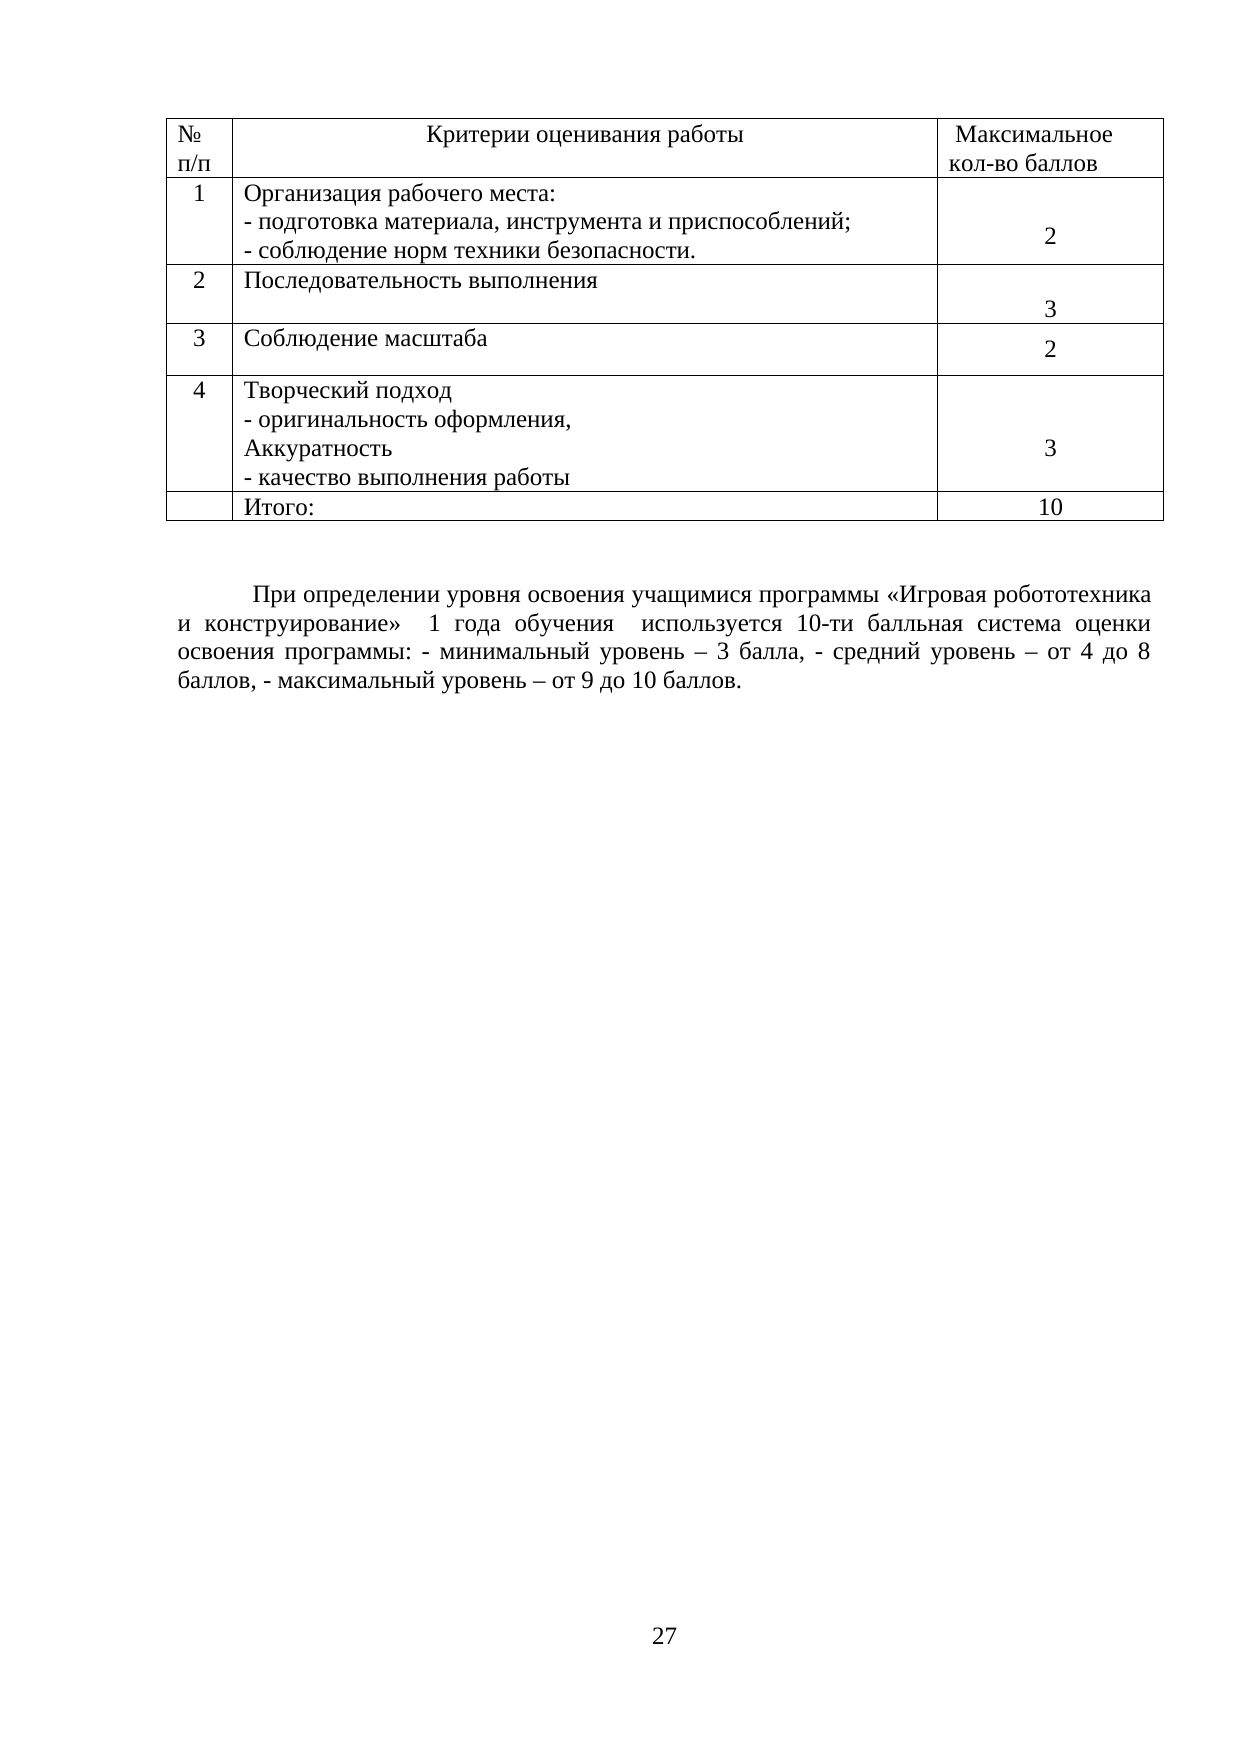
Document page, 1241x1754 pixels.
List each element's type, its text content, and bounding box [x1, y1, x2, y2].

table_cell 10 [938, 492, 1163, 520]
table_cell 2 [167, 265, 232, 322]
table_header Максимальное кол-во баллов [938, 119, 1163, 177]
table_cell Итого: [233, 492, 937, 520]
table_cell 3 [167, 324, 232, 374]
table_cell Последовательность выполнения [233, 265, 937, 322]
table_cell 3 [938, 376, 1163, 491]
table_cell Соблюдение масштаба [233, 324, 937, 374]
table_cell 4 [167, 376, 232, 491]
table_cell 1 [167, 178, 232, 264]
table_cell Творческий подход - оригинальность оформления, Аккуратность - качество выполнения работы [233, 376, 937, 491]
table_cell 2 [938, 178, 1163, 264]
table_header Критерии оценивания работы [233, 119, 937, 177]
table_header № п/п [167, 119, 232, 177]
table_cell [167, 492, 232, 520]
table_cell Организация рабочего места: - подготовка материала, инструмента и приспособлений; - соблюдение норм техники безопасности. [233, 178, 937, 264]
text При определении уровня освоения учащимися программы «Игровая робототехника и конструирование» 1 года обучения используется 10-ти балльная система оценки освоения программы: - минимальный уровень – 3 балла, - средний уровень – от 4 до 8 баллов, - максимальный уровень – от 9 до 10 баллов. [177, 579, 1152, 694]
table_cell 3 [938, 265, 1163, 322]
table_cell 2 [938, 324, 1163, 374]
